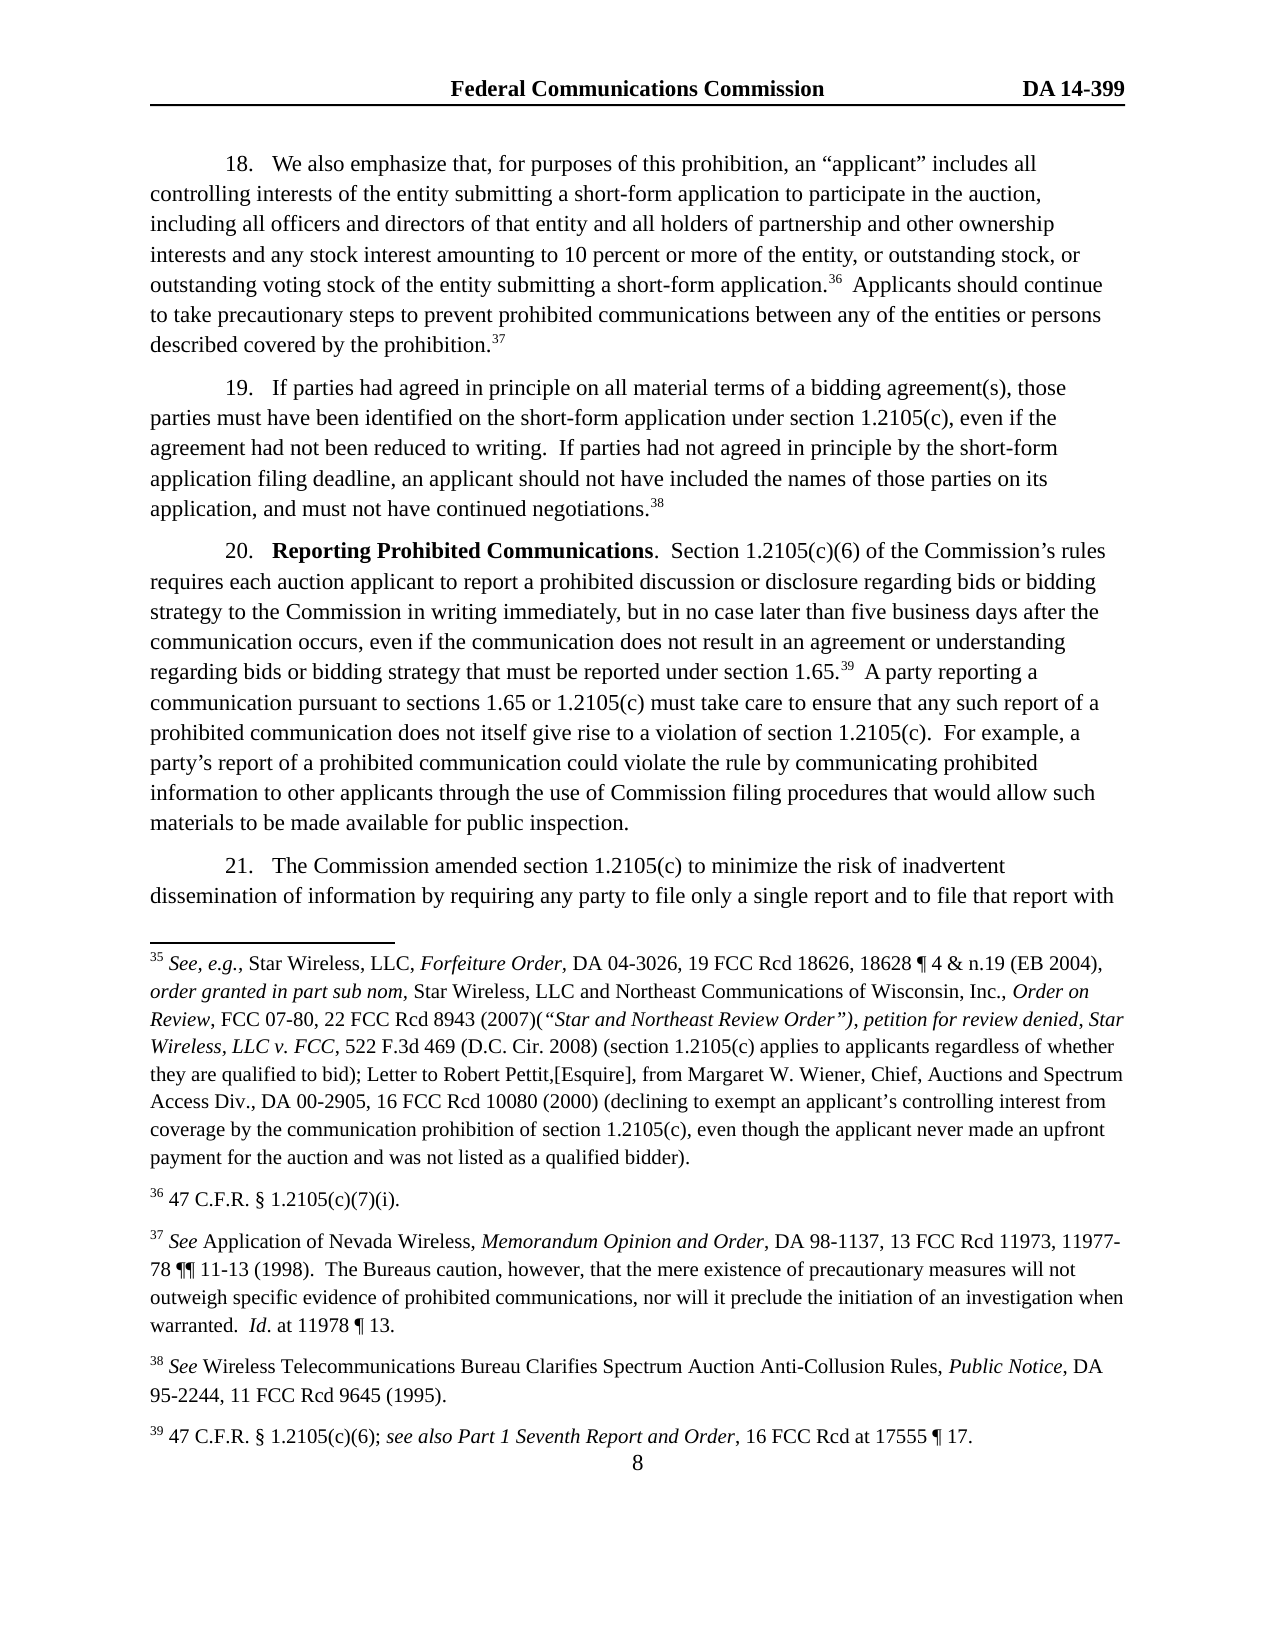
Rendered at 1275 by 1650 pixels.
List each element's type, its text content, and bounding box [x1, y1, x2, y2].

list We also emphasize that, for purposes of this prohibition, an “applicant” includes all controlling interests of the entity submitting a short-form application to participate in the auction, including all officers and directors of that entity and all holders of partnership and other ownership interests and any stock interest amounting to 10 percent or more of the entity, or outstanding stock, or outstanding voting stock of the entity submitting a short-form application. Applicants should continue to take precautionary steps to prevent prohibited communications between any of the entities or persons described covered by the prohibition. [150, 150, 1125, 358]
list If parties had agreed in principle on all material terms of a bidding agreement(s), those parties must have been identified on the short-form application under section 1.2105(c), even if the agreement had not been reduced to writing. If parties had not agreed in principle by the short-form application filing deadline, an applicant should not have included the names of those parties on its application, and must not have continued negotiations. [150, 374, 1125, 521]
list Reporting Prohibited Communications. Section 1.2105(c)(6) of the Commission’s rules requires each auction applicant to report a prohibited discussion or disclosure regarding bids or bidding strategy to the Commission in writing immediately, but in no case later than five business days after the communication occurs, even if the communication does not result in an agreement or understanding regarding bids or bidding strategy that must be reported under section 1.65. A party reporting a communication pursuant to sections 1.65 or 1.2105(c) must take care to ensure that any such report of a prohibited communication does not itself give rise to a violation of section 1.2105(c). For example, a party’s report of a prohibited communication could violate the rule by communicating prohibited information to other applicants through the use of Commission filing procedures that would allow such materials to be made available for public inspection. [150, 537, 1125, 836]
